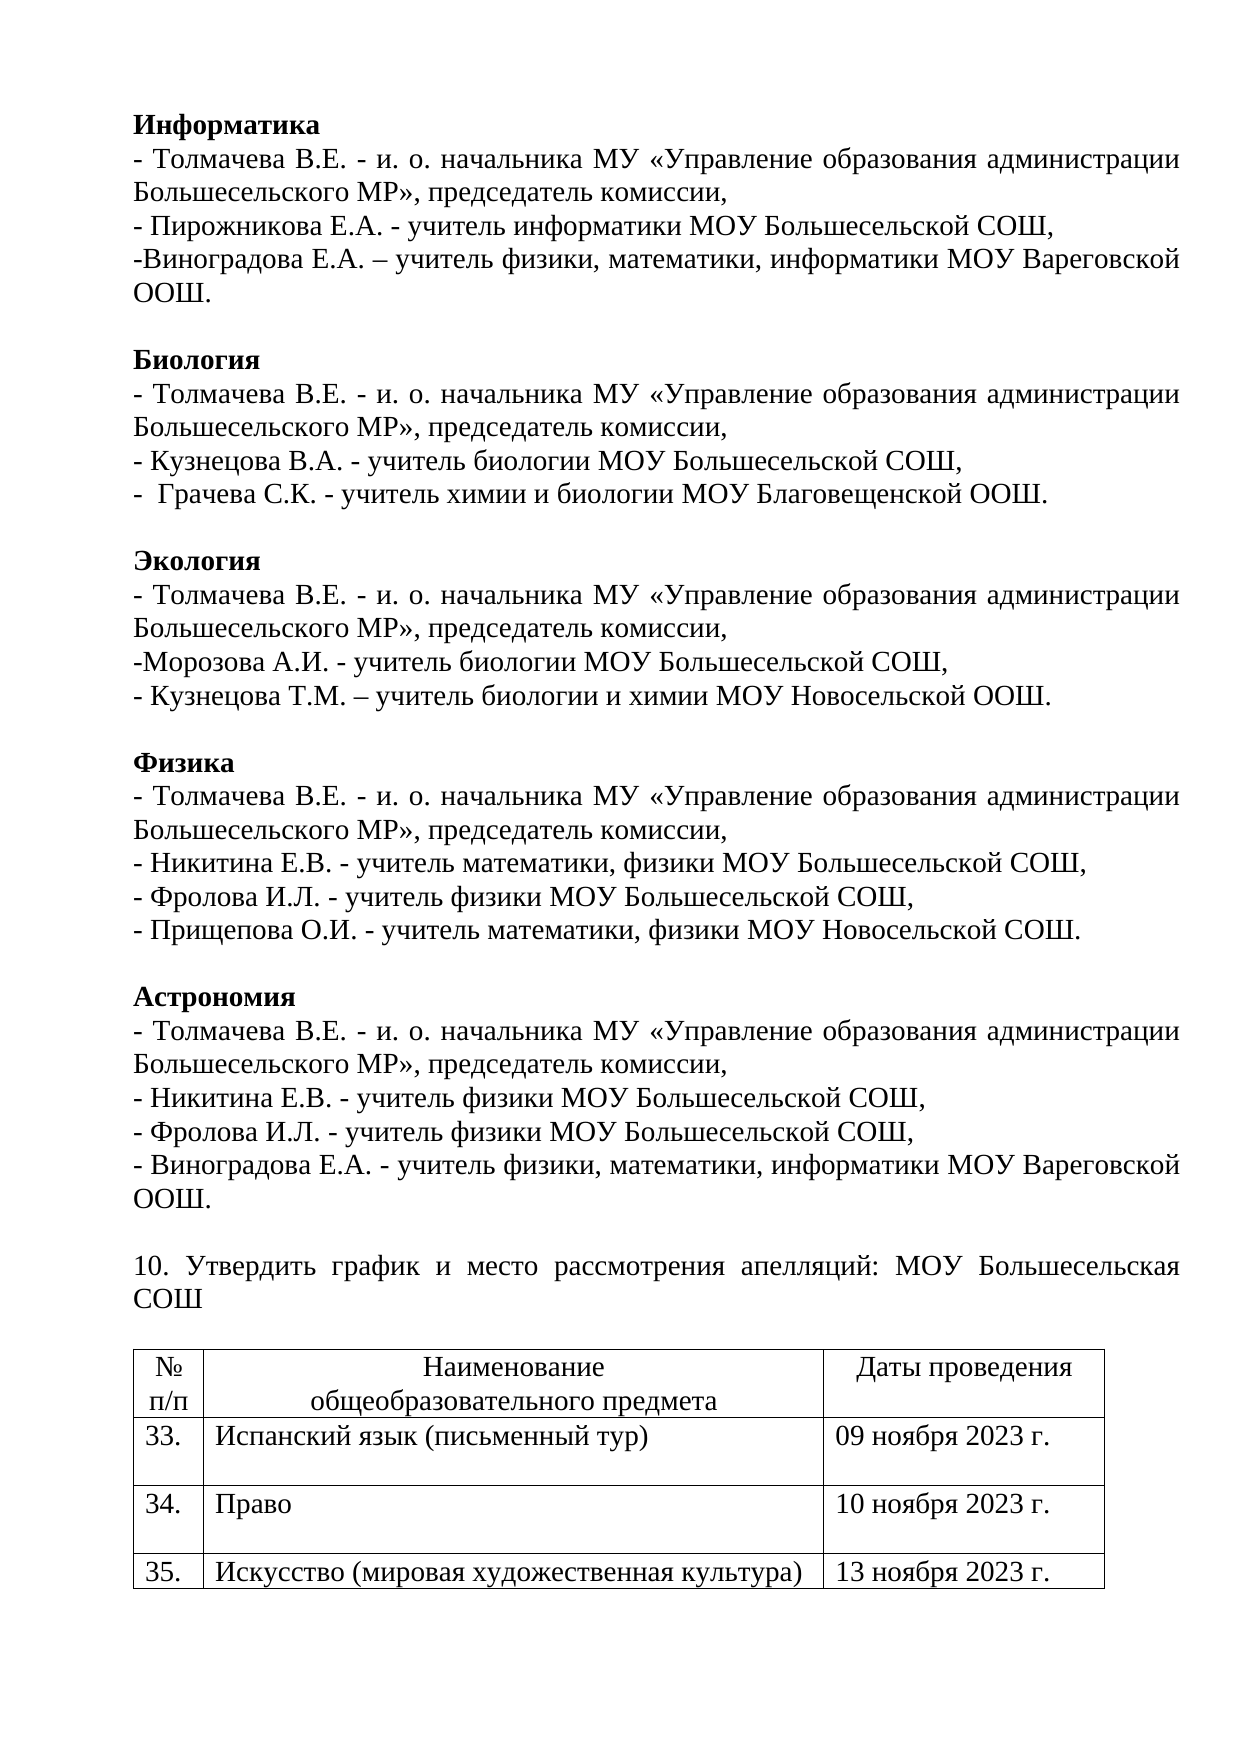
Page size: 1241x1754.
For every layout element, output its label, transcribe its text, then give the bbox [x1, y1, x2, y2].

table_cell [204, 1554, 823, 1587]
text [133, 141, 1181, 208]
text - Толмачева В.Е. - и. о. начальника МУ «Управление образования администрации Большесельского МР», председатель комиссии, [133, 577, 1181, 644]
text - Прищепова О.И. - учитель математики, физики МОУ Новосельской СОШ. [133, 912, 1181, 946]
text - Толмачева В.Е. - и. о. начальника МУ «Управление образования администрации Большесельского МР», председатель комиссии, [133, 376, 1181, 443]
table_header Даты проведения [824, 1350, 1104, 1417]
text - Кузнецова Т.М. – учитель биологии и химии МОУ Новосельской ООШ. [133, 678, 1181, 711]
text Информатика [133, 107, 1181, 141]
text Физика [133, 745, 1181, 778]
table_header № п/п [134, 1350, 203, 1417]
text -Грачева С.К. - учитель химии и биологии МОУ Благовещенской ООШ. [133, 476, 1181, 510]
text - Никитина Е.В. - учитель математики, физики МОУ Большесельской СОШ, [133, 845, 1181, 879]
text - Кузнецова В.А. - учитель биологии МОУ Большесельской СОШ, [133, 443, 1181, 476]
table_cell [134, 1418, 203, 1485]
text -Виноградова Е.А. – учитель физики, математики, информатики МОУ Вареговской ООШ. [133, 242, 1181, 309]
text - Толмачева В.Е. - и. о. начальника МУ «Управление образования администрации Большесельского МР», председатель комиссии, [133, 1013, 1181, 1080]
table_cell [134, 1486, 203, 1553]
text Биология [133, 342, 1181, 376]
text - Никитина Е.В. - учитель физики МОУ Большесельской СОШ, [133, 1080, 1181, 1114]
text Экология [133, 543, 1181, 577]
text - Виноградова Е.А. - учитель физики, математики, информатики МОУ Вареговской ООШ. [133, 1147, 1181, 1214]
text - Толмачева В.Е. - и. о. начальника МУ «Управление образования администрации Большесельского МР», председатель комиссии, [133, 778, 1181, 845]
table_cell 13 ноября 2023 г. [824, 1554, 1104, 1587]
text -Морозова А.И. - учитель биологии МОУ Большесельской СОШ, [133, 644, 1181, 678]
table_cell Право [204, 1486, 823, 1553]
table_cell [134, 1554, 203, 1587]
text - Фролова И.Л. - учитель физики МОУ Большесельской СОШ, [133, 879, 1181, 912]
table_cell 09 ноября 2023 г. [824, 1418, 1104, 1485]
table_cell Испанский язык (письменный тур) [204, 1418, 823, 1485]
text 10. Утвердить график и место рассмотрения апелляций: МОУ Большесельская СОШ [133, 1248, 1181, 1315]
text - Пирожникова Е.А. - учитель информатики МОУ Большесельской СОШ, [133, 208, 1181, 242]
text - Фролова И.Л. - учитель физики МОУ Большесельской СОШ, [133, 1114, 1181, 1147]
table_header Наименование общеобразовательного предмета [204, 1350, 823, 1417]
text Астрономия [133, 979, 1181, 1013]
table_cell 10 ноября 2023 г. [824, 1486, 1104, 1553]
